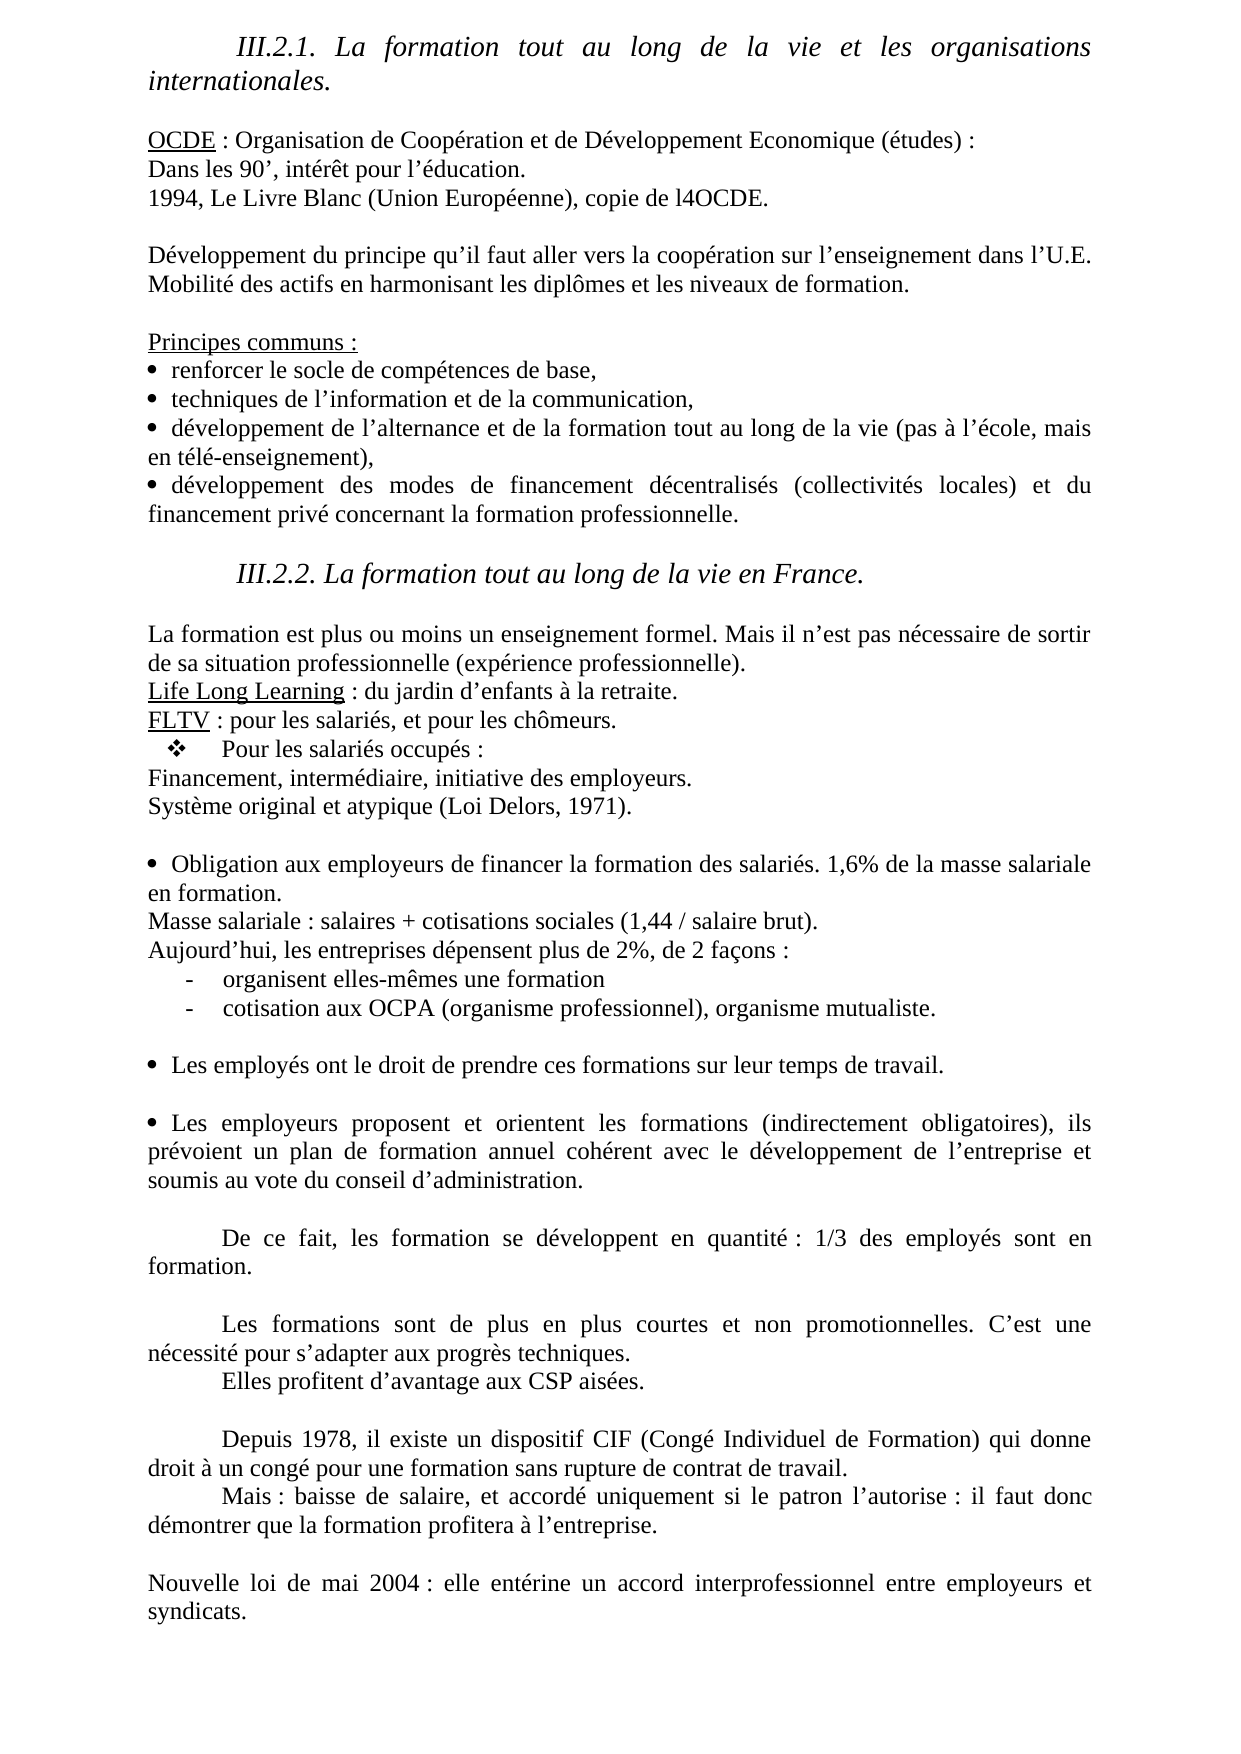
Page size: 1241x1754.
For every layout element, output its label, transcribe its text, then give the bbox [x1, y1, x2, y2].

list Les employeurs proposent et orientent les formations (indirectement obligatoires), ils prévoient un plan de formation annuel cohérent avec le développement de l’entreprise et soumis au vote du conseil d’administration. [148, 1108, 1093, 1194]
text Elles profitent d’avantage aux CSP aisées. [148, 1366, 1093, 1395]
text Principes communs : [148, 327, 1093, 355]
list cotisation aux OCPA (organisme professionnel), organisme mutualiste. [185, 993, 1093, 1021]
text III.2.2. La formation tout au long de la vie en France. [148, 557, 1093, 590]
list renforcer le socle de compétences de base, [148, 355, 1093, 384]
text Life Long Learning : du jardin d’enfants à la retraite. [148, 676, 1093, 705]
text Depuis 1978, il existe un dispositif CIF (Congé Individuel de Formation) qui donne droit à un congé pour une formation sans rupture de contrat de travail. [148, 1424, 1093, 1481]
text Système original et atypique (Loi Delors, 1971). [148, 791, 1093, 820]
list Obligation aux employeurs de financer la formation des salariés. 1,6% de la masse salariale en formation. [148, 849, 1093, 906]
text Aujourd’hui, les entreprises dépensent plus de 2%, de 2 façons : [148, 935, 1093, 964]
text Masse salariale : salaires + cotisations sociales (1,44 / salaire brut). [148, 906, 1093, 935]
text 1994, Le Livre Blanc (Union Européenne), copie de l4OCDE. [148, 183, 1093, 212]
text La formation est plus ou moins un enseignement formel. Mais il n’est pas nécessaire de sortir de sa situation professionnelle (expérience professionnelle). [148, 619, 1093, 676]
list développement des modes de financement décentralisés (collectivités locales) et du financement privé concernant la formation professionnelle. [148, 470, 1093, 528]
list développement de l’alternance et de la formation tout au long de la vie (pas à l’école, mais en télé-enseignement), [148, 413, 1093, 470]
text Mais : baisse de salaire, et accordé uniquement si le patron l’autorise : il faut donc démontrer que la formation profitera à l’entreprise. [148, 1481, 1093, 1539]
text III.2.1. La formation tout au long de la vie et les organisations internationales. [148, 29, 1093, 97]
list techniques de l’information et de la communication, [148, 384, 1093, 413]
text Les formations sont de plus en plus courtes et non promotionnelles. C’est une nécessité pour s’adapter aux progrès techniques. [148, 1309, 1093, 1366]
text FLTV : pour les salariés, et pour les chômeurs. [148, 705, 1093, 734]
text Développement du principe qu’il faut aller vers la coopération sur l’enseignement dans l’U.E. Mobilité des actifs en harmonisant les diplômes et les niveaux de formation. [148, 240, 1093, 298]
list Les employés ont le droit de prendre ces formations sur leur temps de travail. [148, 1050, 1093, 1079]
text Nouvelle loi de mai 2004 : elle entérine un accord interprofessionnel entre employeurs et syndicats. [148, 1568, 1093, 1625]
text De ce fait, les formation se développent en quantité : 1/3 des employés sont en formation. [148, 1223, 1093, 1280]
text Dans les 90’, intérêt pour l’éducation. [148, 154, 1093, 183]
list Pour les salariés occupés : [148, 734, 1093, 763]
list organisent elles-mêmes une formation [185, 964, 1093, 993]
text Financement, intermédiaire, initiative des employeurs. [148, 763, 1093, 791]
text OCDE : Organisation de Coopération et de Développement Economique (études) : [148, 125, 1093, 154]
